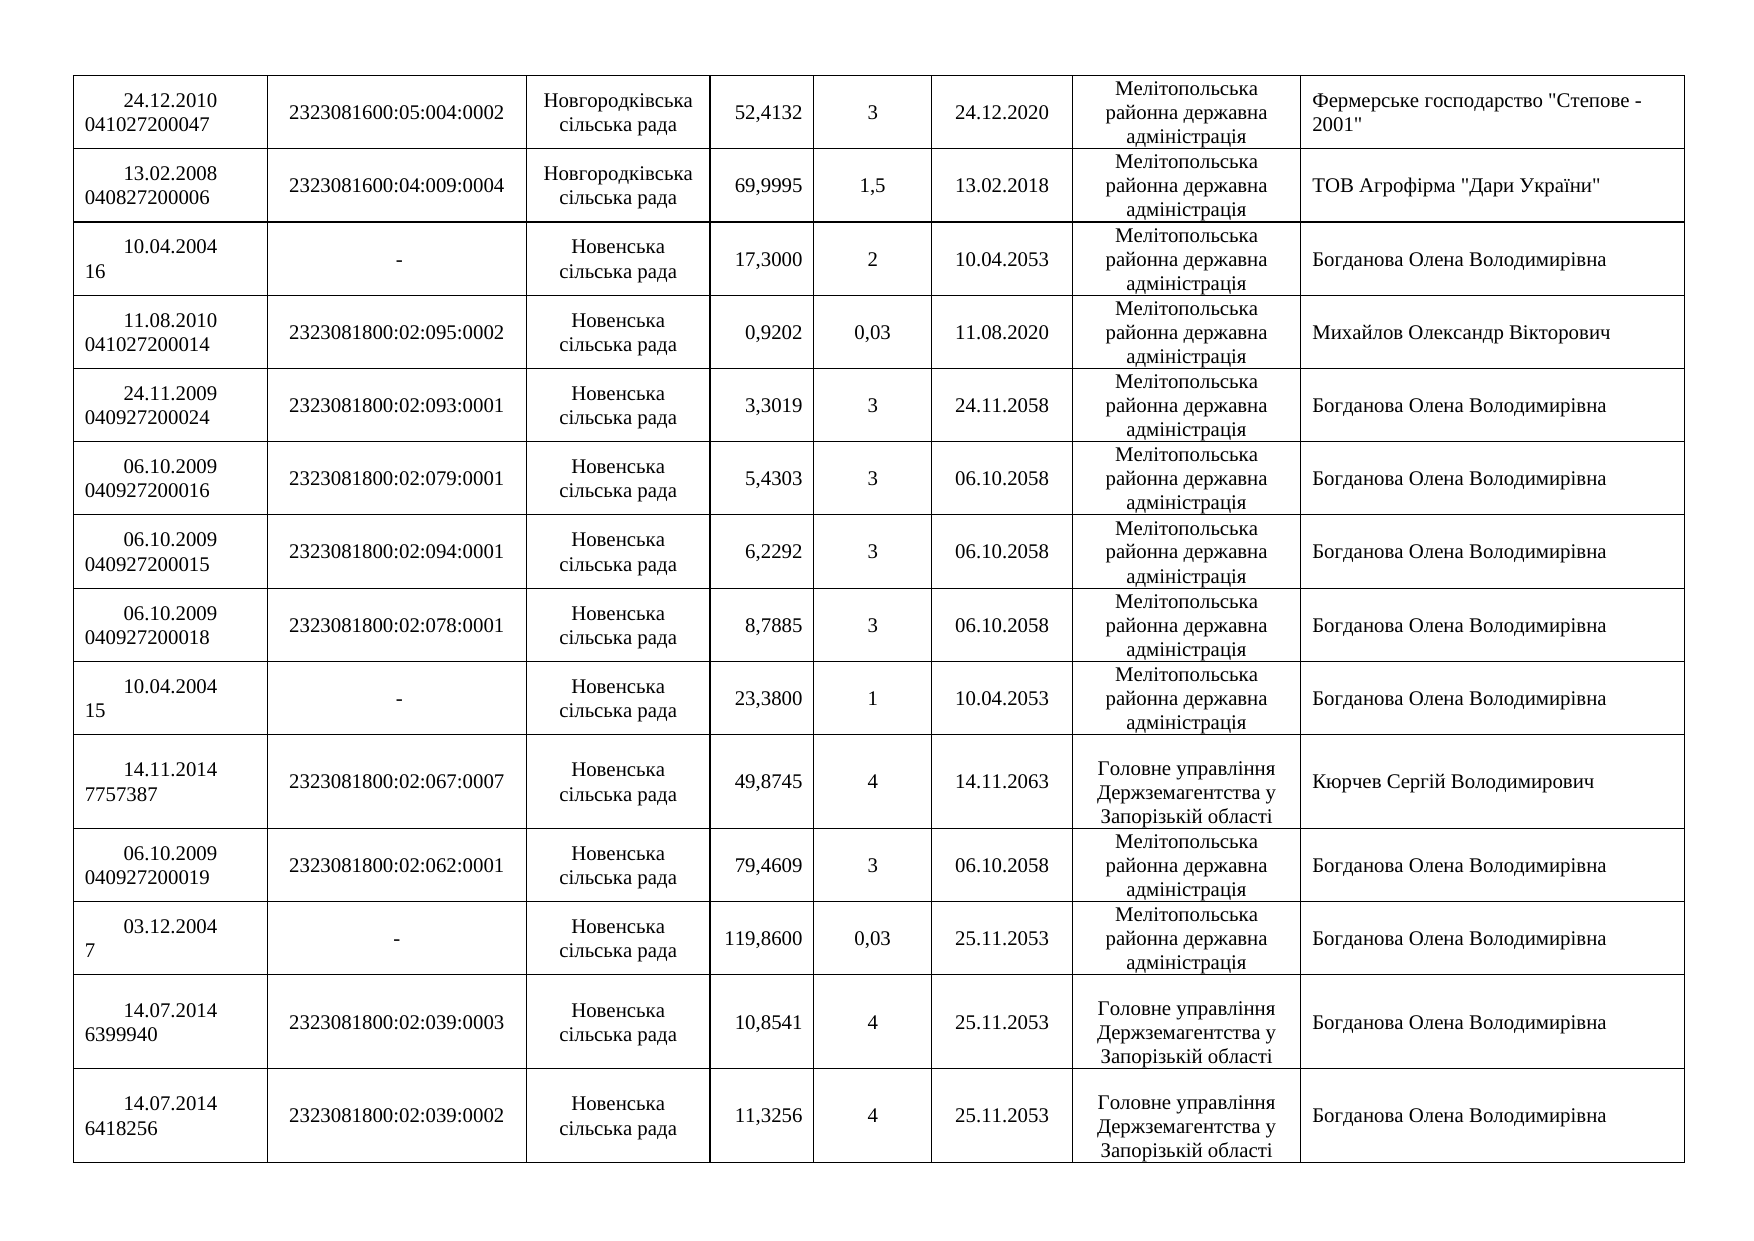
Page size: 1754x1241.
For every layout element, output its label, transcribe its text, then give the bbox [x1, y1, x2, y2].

table_cell Богданова Олена Володимирівна [1301, 975, 1684, 1068]
table_cell 2323081600:04:009:0004 [268, 149, 526, 221]
table_cell Богданова Олена Володимирівна [1301, 369, 1684, 441]
table_cell Мелітопольська районна державна адміністрація [1073, 369, 1300, 441]
table_cell 3 [814, 829, 931, 901]
table_cell Мелітопольська районна державна адміністрація [1073, 902, 1300, 974]
table_cell Богданова Олена Володимирівна [1301, 829, 1684, 901]
table_cell 5,4303 [711, 442, 813, 514]
table_cell Мелітопольська районна державна адміністрація [1073, 515, 1300, 588]
table_cell 24.12.2010 041027200047 [74, 76, 267, 148]
table_cell 14.11.2063 [932, 735, 1072, 828]
table_cell Богданова Олена Володимирівна [1301, 589, 1684, 661]
table_cell Новенська сільська рада [527, 735, 709, 828]
table_cell 2323081800:02:039:0003 [268, 975, 526, 1068]
table_cell 49,8745 [711, 735, 813, 828]
table_cell Кюрчев Сергій Володимирович [1301, 735, 1684, 828]
table_cell 2323081800:02:078:0001 [268, 589, 526, 661]
table_cell Новенська сільська рада [527, 442, 709, 514]
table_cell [1073, 76, 1300, 148]
table_cell 2323081800:02:093:0001 [268, 369, 526, 441]
table_cell 06.10.2058 [932, 442, 1072, 514]
table_cell 3 [814, 515, 931, 588]
table_cell 2323081800:02:079:0001 [268, 442, 526, 514]
table_cell 0,03 [814, 296, 931, 368]
table_cell Мелітопольська районна державна адміністрація [1073, 829, 1300, 901]
table_cell 2323081800:02:094:0001 [268, 515, 526, 588]
table_cell 2 [814, 223, 931, 295]
table_cell 13.02.2008 040827200006 [74, 149, 267, 221]
table_cell 23,3800 [711, 662, 813, 734]
table_cell 14.11.2014 7757387 [74, 735, 267, 828]
table_cell Новенська сільська рада [527, 515, 709, 588]
table_cell 06.10.2058 [932, 589, 1072, 661]
table_cell 11.08.2010 041027200014 [74, 296, 267, 368]
table_cell - [268, 223, 526, 295]
table_cell 4 [814, 735, 931, 828]
table_cell 3 [814, 76, 931, 148]
table_cell 25.11.2053 [932, 975, 1072, 1068]
table_cell Новенська сільська рада [527, 223, 709, 295]
table_cell 03.12.2004 7 [74, 902, 267, 974]
table_cell 10.04.2053 [932, 223, 1072, 295]
table_cell 8,7885 [711, 589, 813, 661]
table_cell 0,9202 [711, 296, 813, 368]
table_cell 17,3000 [711, 223, 813, 295]
table_cell Мелітопольська районна державна адміністрація [1073, 662, 1300, 734]
table_cell Новенська сільська рада [527, 296, 709, 368]
table_cell Мелітопольська районна державна адміністрація [1073, 442, 1300, 514]
table_cell Мелітопольська районна державна адміністрація [1073, 149, 1300, 221]
table_cell 2323081800:02:062:0001 [268, 829, 526, 901]
table_cell 06.10.2009 040927200018 [74, 589, 267, 661]
table_cell Новенська сільська рада [527, 975, 709, 1068]
table_cell 24.12.2020 [932, 76, 1072, 148]
table_cell 2323081800:02:095:0002 [268, 296, 526, 368]
table_cell Новенська сільська рада [527, 662, 709, 734]
table_cell Головне управління Держземагентства у Запорізькій області [1073, 735, 1300, 828]
table_cell 25.11.2053 [932, 902, 1072, 974]
table_cell 10.04.2004 15 [74, 662, 267, 734]
table_cell 69,9995 [711, 149, 813, 221]
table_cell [527, 1069, 709, 1162]
table_cell 10,8541 [711, 975, 813, 1068]
table_cell 1,5 [814, 149, 931, 221]
table_cell 4 [814, 1069, 931, 1162]
table_cell Головне управління Держземагентства у Запорізькій області [1073, 975, 1300, 1068]
table_cell 3 [814, 589, 931, 661]
table_cell 2323081800:02:067:0007 [268, 735, 526, 828]
table_cell 3,3019 [711, 369, 813, 441]
table_cell 52,4132 [711, 76, 813, 148]
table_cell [1301, 76, 1684, 148]
table_cell 119,8600 [711, 902, 813, 974]
table_cell 2323081600:05:004:0002 [268, 76, 526, 148]
table_cell 06.10.2058 [932, 829, 1072, 901]
table_cell 14.07.2014 6418256 [74, 1069, 267, 1162]
table_cell Богданова Олена Володимирівна [1301, 442, 1684, 514]
table_cell Богданова Олена Володимирівна [1301, 902, 1684, 974]
table_cell 14.07.2014 6399940 [74, 975, 267, 1068]
table_cell 13.02.2018 [932, 149, 1072, 221]
table_cell Новенська сільська рада [527, 829, 709, 901]
table_cell Новенська сільська рада [527, 902, 709, 974]
table_cell 2323081800:02:039:0002 [268, 1069, 526, 1162]
table_cell 24.11.2009 040927200024 [74, 369, 267, 441]
table_cell ТОВ Агрофірма "Дари України" [1301, 149, 1684, 221]
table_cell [1073, 1069, 1300, 1162]
table_cell 6,2292 [711, 515, 813, 588]
table_cell 24.11.2058 [932, 369, 1072, 441]
table_cell Богданова Олена Володимирівна [1301, 223, 1684, 295]
table_cell 10.04.2004 16 [74, 223, 267, 295]
table_cell Мелітопольська районна державна адміністрація [1073, 296, 1300, 368]
table_cell 0,03 [814, 902, 931, 974]
table_cell 3 [814, 442, 931, 514]
table_cell 11,3256 [711, 1069, 813, 1162]
table_cell - [268, 902, 526, 974]
table_cell Мелітопольська районна державна адміністрація [1073, 589, 1300, 661]
table_cell Новгородківська сільська рада [527, 149, 709, 221]
table_cell Богданова Олена Володимирівна [1301, 1069, 1684, 1162]
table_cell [527, 76, 709, 148]
table_cell Новенська сільська рада [527, 589, 709, 661]
table_cell 06.10.2009 040927200019 [74, 829, 267, 901]
table_cell Михайлов Олександр Вікторович [1301, 296, 1684, 368]
table_cell 11.08.2020 [932, 296, 1072, 368]
table_cell 4 [814, 975, 931, 1068]
table_cell Богданова Олена Володимирівна [1301, 515, 1684, 588]
table_cell - [268, 662, 526, 734]
table_cell 25.11.2053 [932, 1069, 1072, 1162]
table_cell Мелітопольська районна державна адміністрація [1073, 223, 1300, 295]
table_cell 10.04.2053 [932, 662, 1072, 734]
table_cell Новенська сільська рада [527, 369, 709, 441]
table_cell 06.10.2058 [932, 515, 1072, 588]
table_cell 1 [814, 662, 931, 734]
table_cell 79,4609 [711, 829, 813, 901]
table_cell 3 [814, 369, 931, 441]
table_cell Богданова Олена Володимирівна [1301, 662, 1684, 734]
table_cell 06.10.2009 040927200016 [74, 442, 267, 514]
table_cell 06.10.2009 040927200015 [74, 515, 267, 588]
